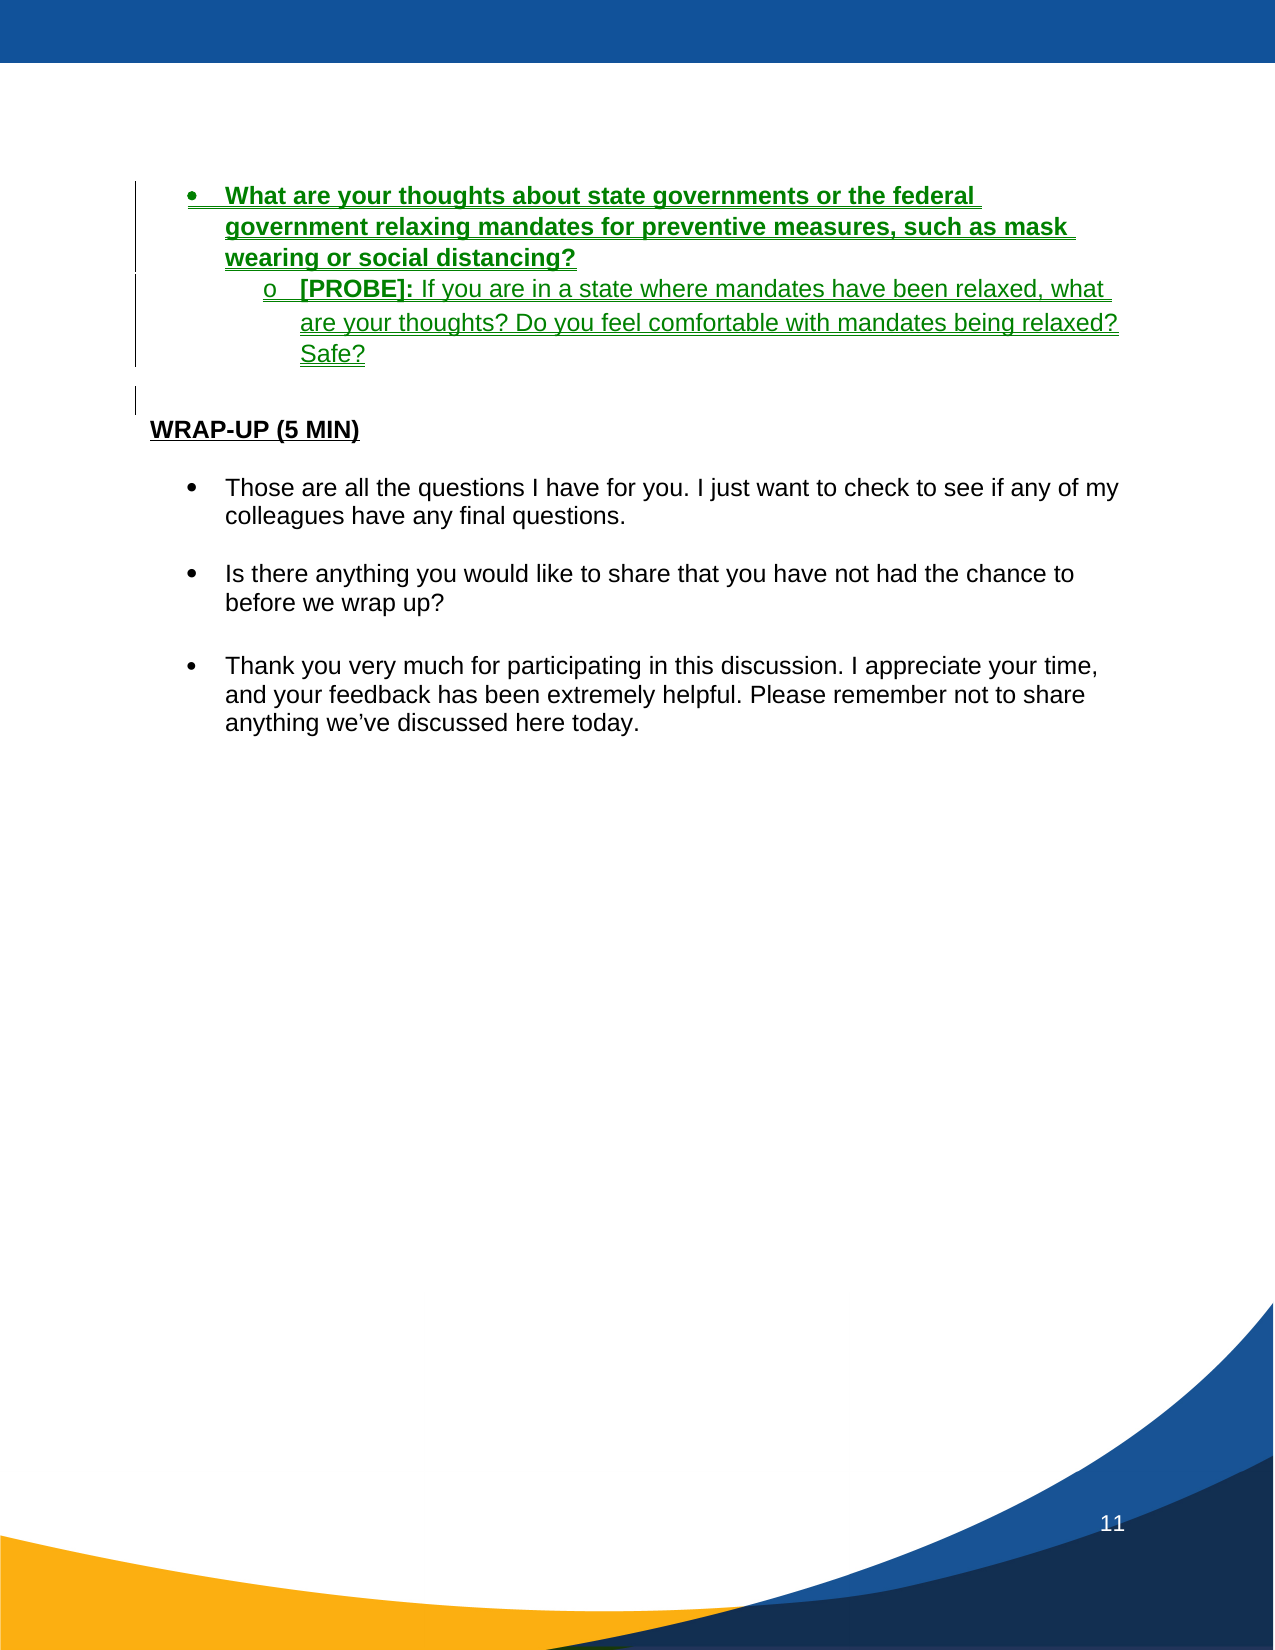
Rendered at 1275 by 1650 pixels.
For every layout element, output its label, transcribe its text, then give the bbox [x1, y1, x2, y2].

list Is there anything you would like to share that you have not had the chance to before we wrap up? [187, 559, 1125, 616]
list Those are all the questions I have for you. I just want to check to see if any of my colleagues have any final questions. [187, 472, 1125, 530]
text WRAP-UP (5 MIN) [150, 415, 1125, 444]
list Thank you very much for participating in this discussion. I appreciate your time, and your feedback has been extremely helpful. Please remember not to share anything we’ve discussed here today. [187, 651, 1125, 737]
picture [0, 1292, 1274, 1650]
